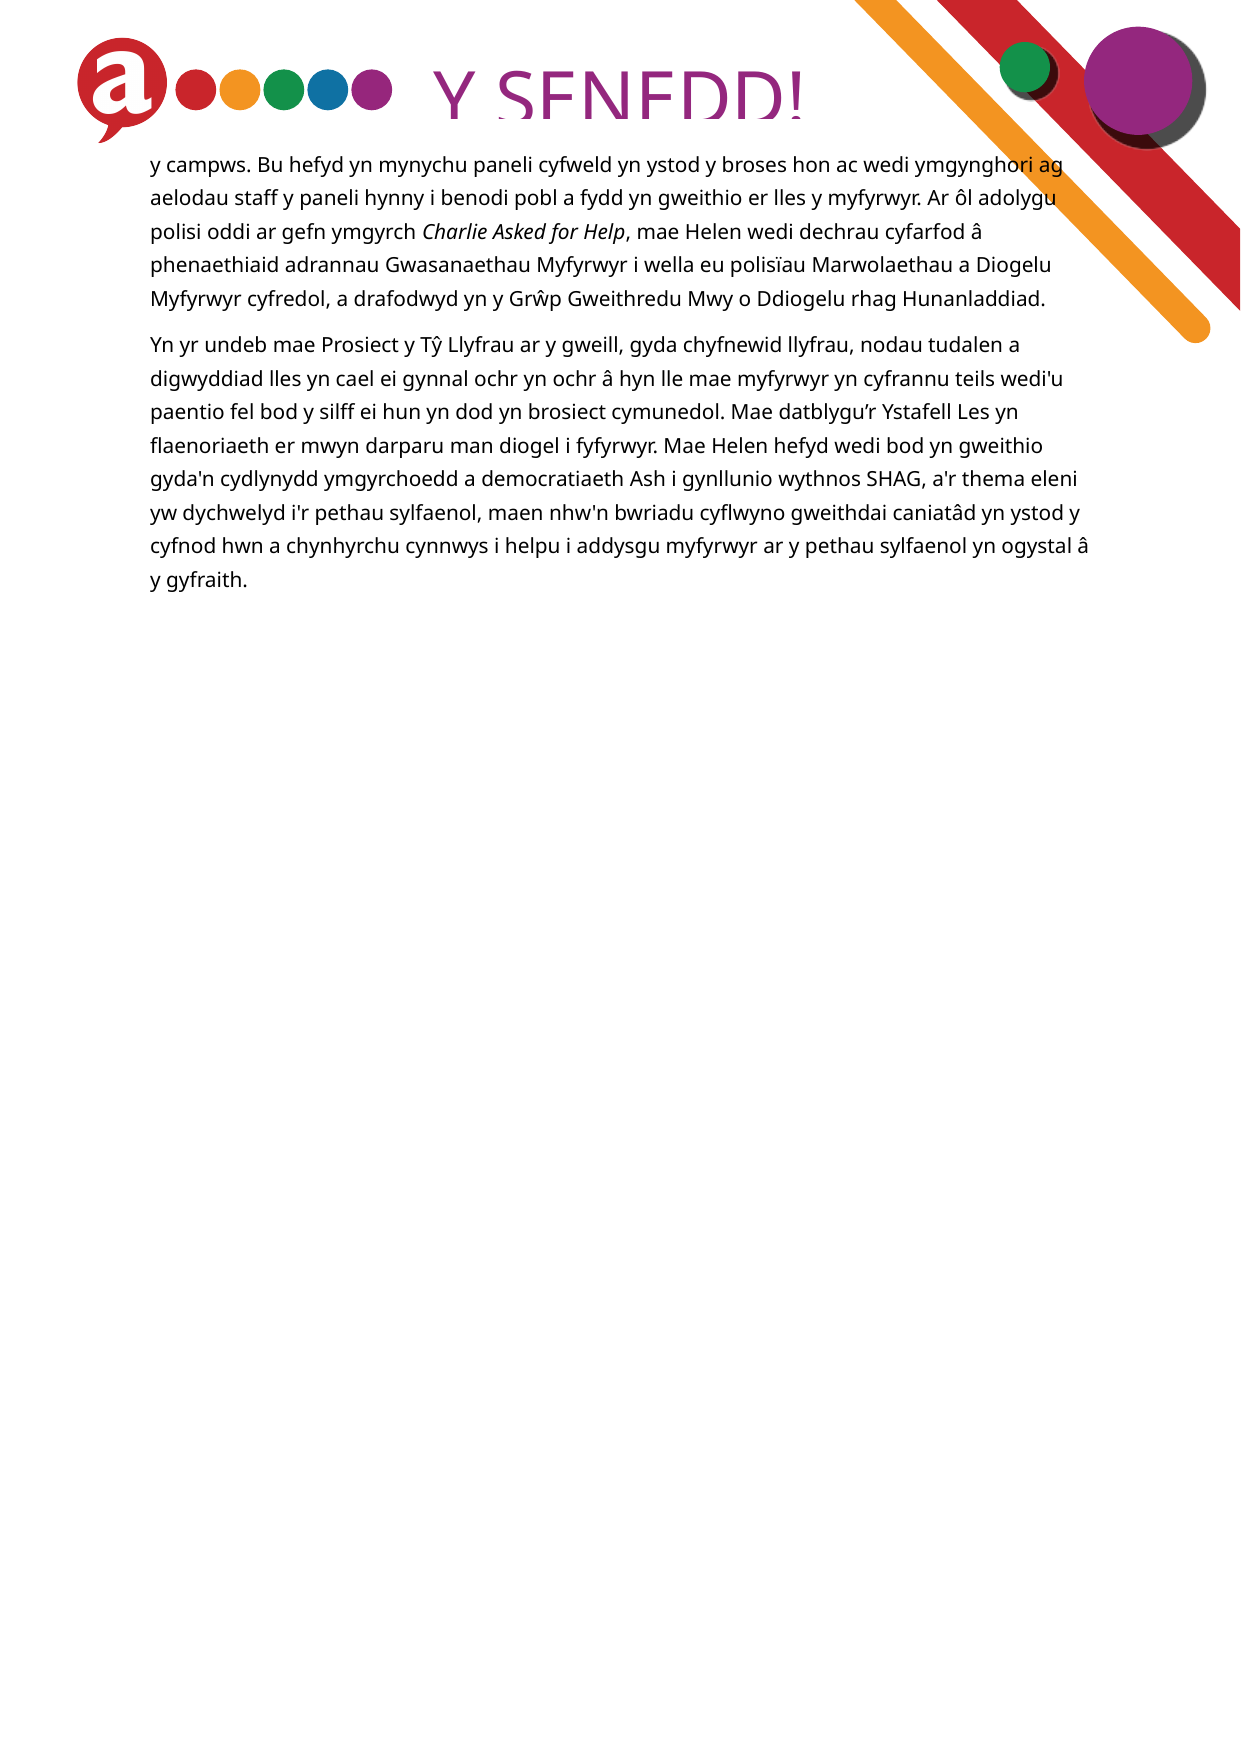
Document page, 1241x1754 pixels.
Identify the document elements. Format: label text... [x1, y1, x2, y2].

text Yn yr undeb mae Prosiect y Tŷ Llyfrau ar y gweill, gyda chyfnewid llyfrau, nodau tudalen a digwyddiad lles yn cael ei gynnal ochr yn ochr â hyn lle mae myfyrwyr yn cyfrannu teils wedi'u paentio fel bod y silff ei hun yn dod yn brosiect cymunedol. Mae datblygu’r Ystafell Les yn flaenoriaeth er mwyn darparu man diogel i fyfyrwyr. Mae Helen hefyd wedi bod yn gweithio gyda'n cydlynydd ymgyrchoedd a democratiaeth Ash i gynllunio wythnos SHAG, a'r thema eleni yw dychwelyd i'r pethau sylfaenol, maen nhw'n bwriadu cyflwyno gweithdai caniatâd yn ystod y cyfnod hwn a chynhyrchu cynnwys i helpu i addysgu myfyrwyr ar y pethau sylfaenol yn ogystal â y gyfraith. [150, 330, 1090, 593]
picture [74, 35, 173, 150]
